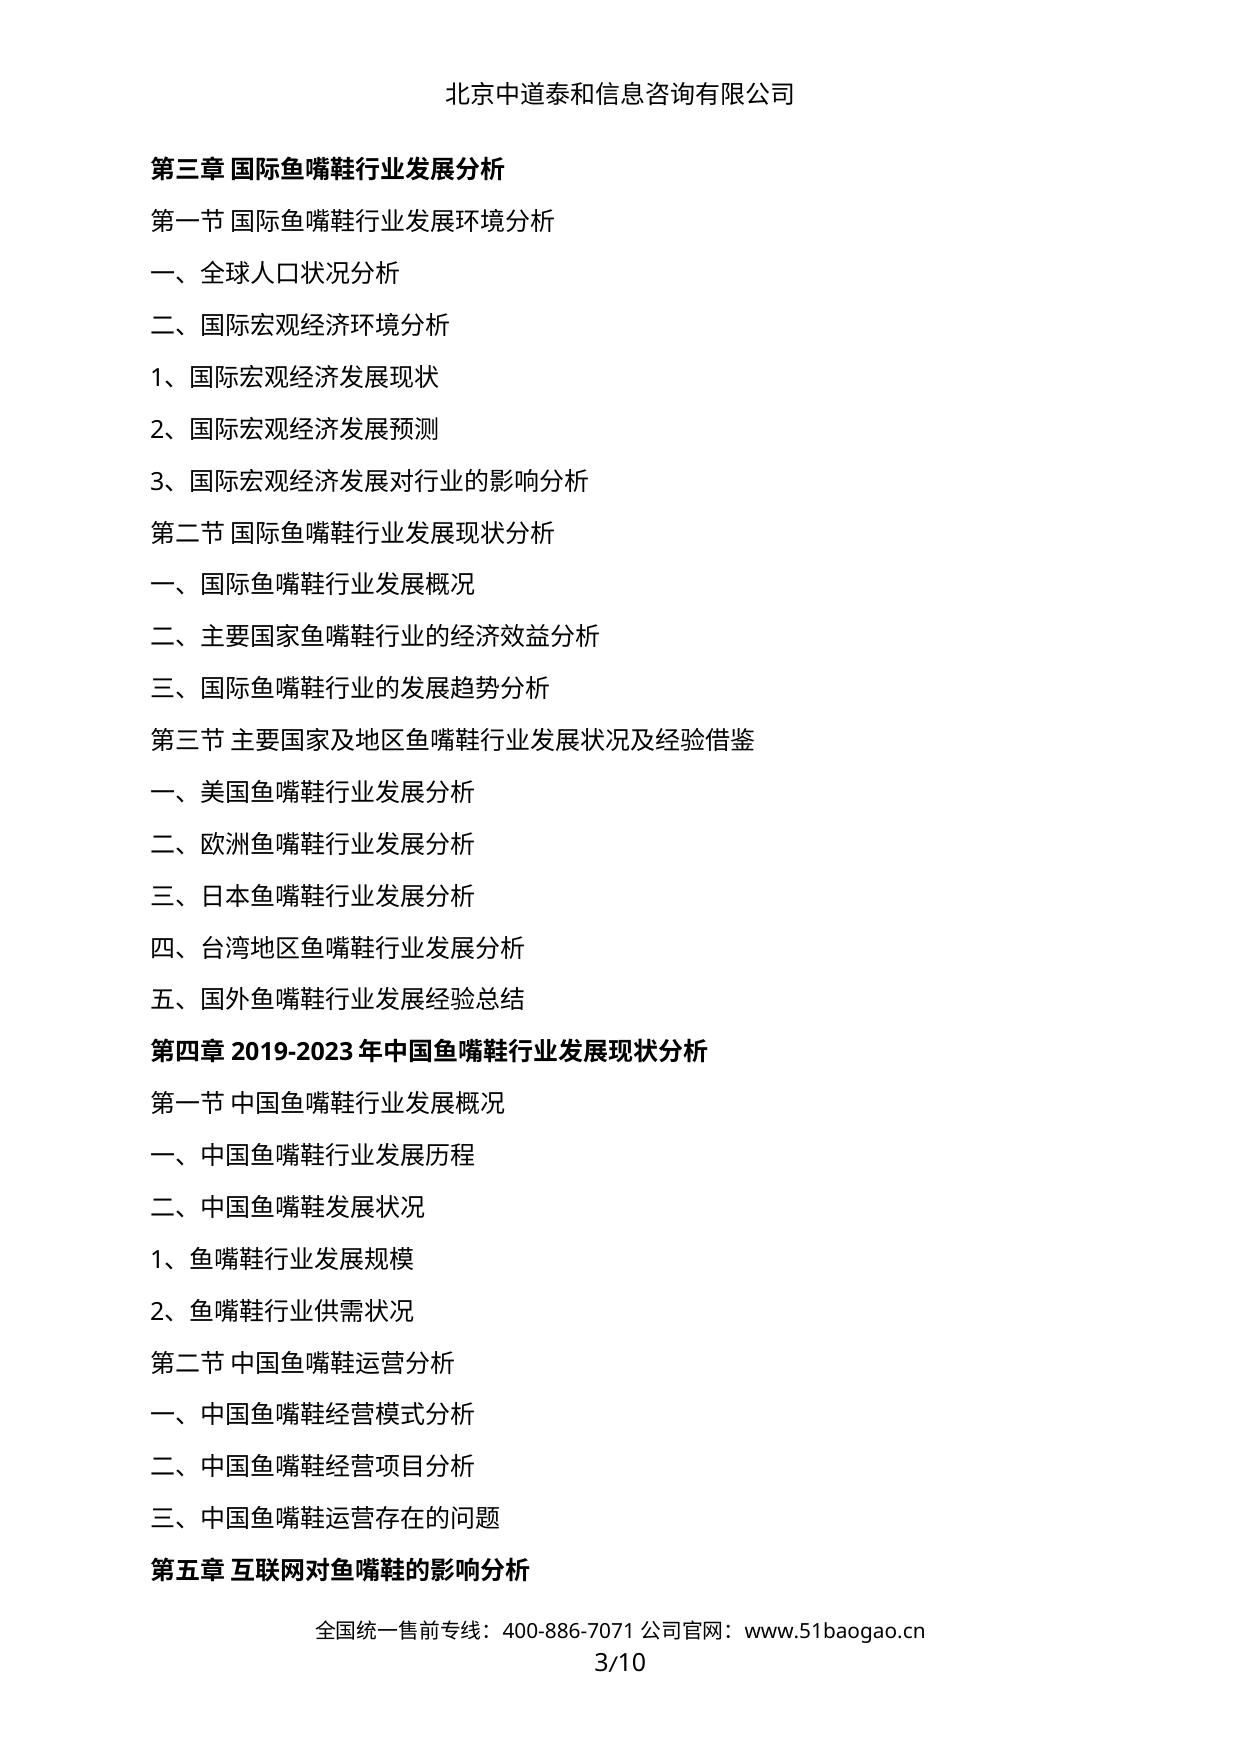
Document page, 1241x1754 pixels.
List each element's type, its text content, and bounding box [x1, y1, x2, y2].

text 一、中国鱼嘴鞋行业发展历程 [150, 1136, 1090, 1172]
text 2、鱼嘴鞋行业供需状况 [150, 1291, 1090, 1327]
text 一、全球人口状况分析 [150, 254, 1090, 290]
text 第二节 国际鱼嘴鞋行业发展现状分析 [150, 513, 1090, 549]
text 一、美国鱼嘴鞋行业发展分析 [150, 772, 1090, 809]
text 五、国外鱼嘴鞋行业发展经验总结 [150, 980, 1090, 1016]
text 二、中国鱼嘴鞋经营项目分析 [150, 1447, 1090, 1483]
text 三、日本鱼嘴鞋行业发展分析 [150, 876, 1090, 912]
text 第二节 中国鱼嘴鞋运营分析 [150, 1343, 1090, 1379]
text 1、国际宏观经济发展现状 [150, 357, 1090, 394]
text 第三章 国际鱼嘴鞋行业发展分析 [150, 150, 1090, 186]
text 一、国际鱼嘴鞋行业发展概况 [150, 565, 1090, 601]
text 二、中国鱼嘴鞋发展状况 [150, 1187, 1090, 1224]
text 第一节 中国鱼嘴鞋行业发展概况 [150, 1084, 1090, 1120]
text 2、国际宏观经济发展预测 [150, 409, 1090, 446]
text 3、国际宏观经济发展对行业的影响分析 [150, 461, 1090, 497]
text 三、国际鱼嘴鞋行业的发展趋势分析 [150, 669, 1090, 705]
text 三、中国鱼嘴鞋运营存在的问题 [150, 1499, 1090, 1535]
text 第一节 国际鱼嘴鞋行业发展环境分析 [150, 202, 1090, 238]
text 二、主要国家鱼嘴鞋行业的经济效益分析 [150, 617, 1090, 653]
text 四、台湾地区鱼嘴鞋行业发展分析 [150, 928, 1090, 964]
text 一、中国鱼嘴鞋经营模式分析 [150, 1395, 1090, 1431]
text 1、鱼嘴鞋行业发展规模 [150, 1239, 1090, 1276]
text 二、欧洲鱼嘴鞋行业发展分析 [150, 824, 1090, 861]
text 第五章 互联网对鱼嘴鞋的影响分析 [150, 1551, 1090, 1587]
text 第三节 主要国家及地区鱼嘴鞋行业发展状况及经验借鉴 [150, 721, 1090, 757]
text 第四章 2019-2023年中国鱼嘴鞋行业发展现状分析 [150, 1032, 1090, 1068]
text 二、国际宏观经济环境分析 [150, 306, 1090, 342]
